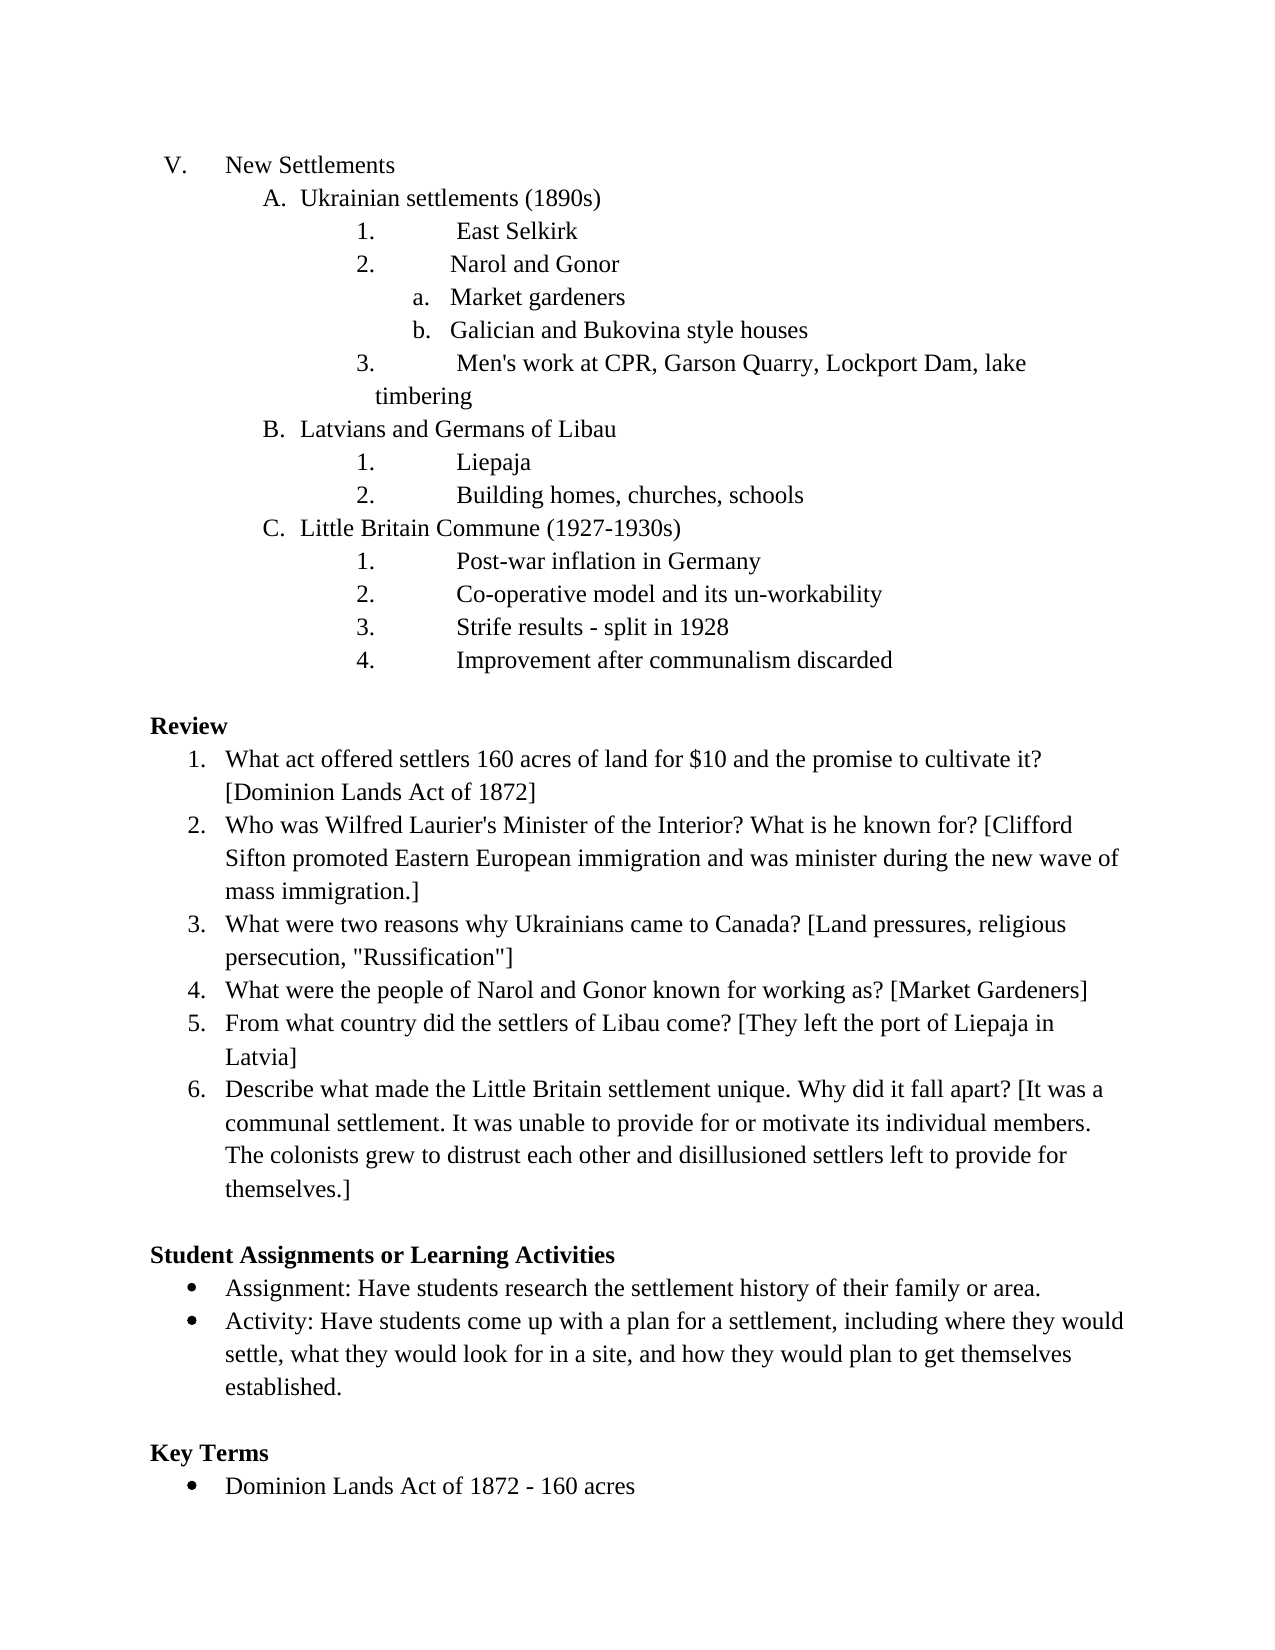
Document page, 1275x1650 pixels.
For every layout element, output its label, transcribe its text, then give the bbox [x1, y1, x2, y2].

list Strife results - split in 1928 [356, 612, 1125, 641]
list Men's work at CPR, Garson Quarry, Lockport Dam, lake timbering [356, 348, 1125, 410]
list Building homes, churches, schools [356, 480, 1125, 509]
list Who was Wilfred Laurier's Minister of the Interior? What is he known for? [Clifford Sifton promoted Eastern European immigration and was minister during the new wave of mass immigration.] [187, 810, 1125, 905]
list From what country did the settlers of Libau come? [They left the port of Liepaja in Latvia] [187, 1008, 1125, 1070]
list What were two reasons why Ukrainians came to Canada? [Land pressures, religious persecution, "Russification"] [187, 909, 1125, 971]
list Post-war inflation in Germany [356, 546, 1125, 575]
list Market gardeners [412, 282, 1125, 311]
list Little Britain Commune (1927-1930s) [262, 513, 1125, 542]
list Improvement after communalism discarded [356, 645, 1125, 674]
list Narol and Gonor [356, 249, 1125, 278]
list Activity: Have students come up with a plan for a settlement, including where they would settle, what they would look for in a site, and how they would plan to get themselves established. [187, 1306, 1125, 1401]
list Describe what made the Little Britain settlement unique. Why did it fall apart? [It was a communal settlement. It was unable to provide for or motivate its individual members. The colonists grew to distrust each other and disillusioned settlers left to provide for themselves.] [187, 1074, 1125, 1202]
list What act offered settlers 160 acres of land for $10 and the promise to cultivate it? [Dominion Lands Act of 1872] [187, 744, 1125, 806]
list Assignment: Have students research the settlement history of their family or area. [187, 1273, 1125, 1301]
list Latvians and Germans of Libau [262, 414, 1125, 443]
list Dominion Lands Act of 1872 - 160 acres [187, 1471, 1125, 1499]
text Review [150, 711, 1125, 740]
list Ukrainian settlements (1890s) [262, 183, 1125, 212]
list East Selkirk [356, 216, 1125, 245]
list Co-operative model and its un-workability [356, 579, 1125, 608]
list New Settlements [187, 150, 1125, 179]
list Galician and Bukovina style houses [412, 315, 1125, 344]
list What were the people of Narol and Gonor known for working as? [Market Gardeners] [187, 976, 1125, 1004]
text Key Terms [150, 1438, 1125, 1467]
text Student Assignments or Learning Activities [150, 1240, 1125, 1268]
list Liepaja [356, 447, 1125, 476]
